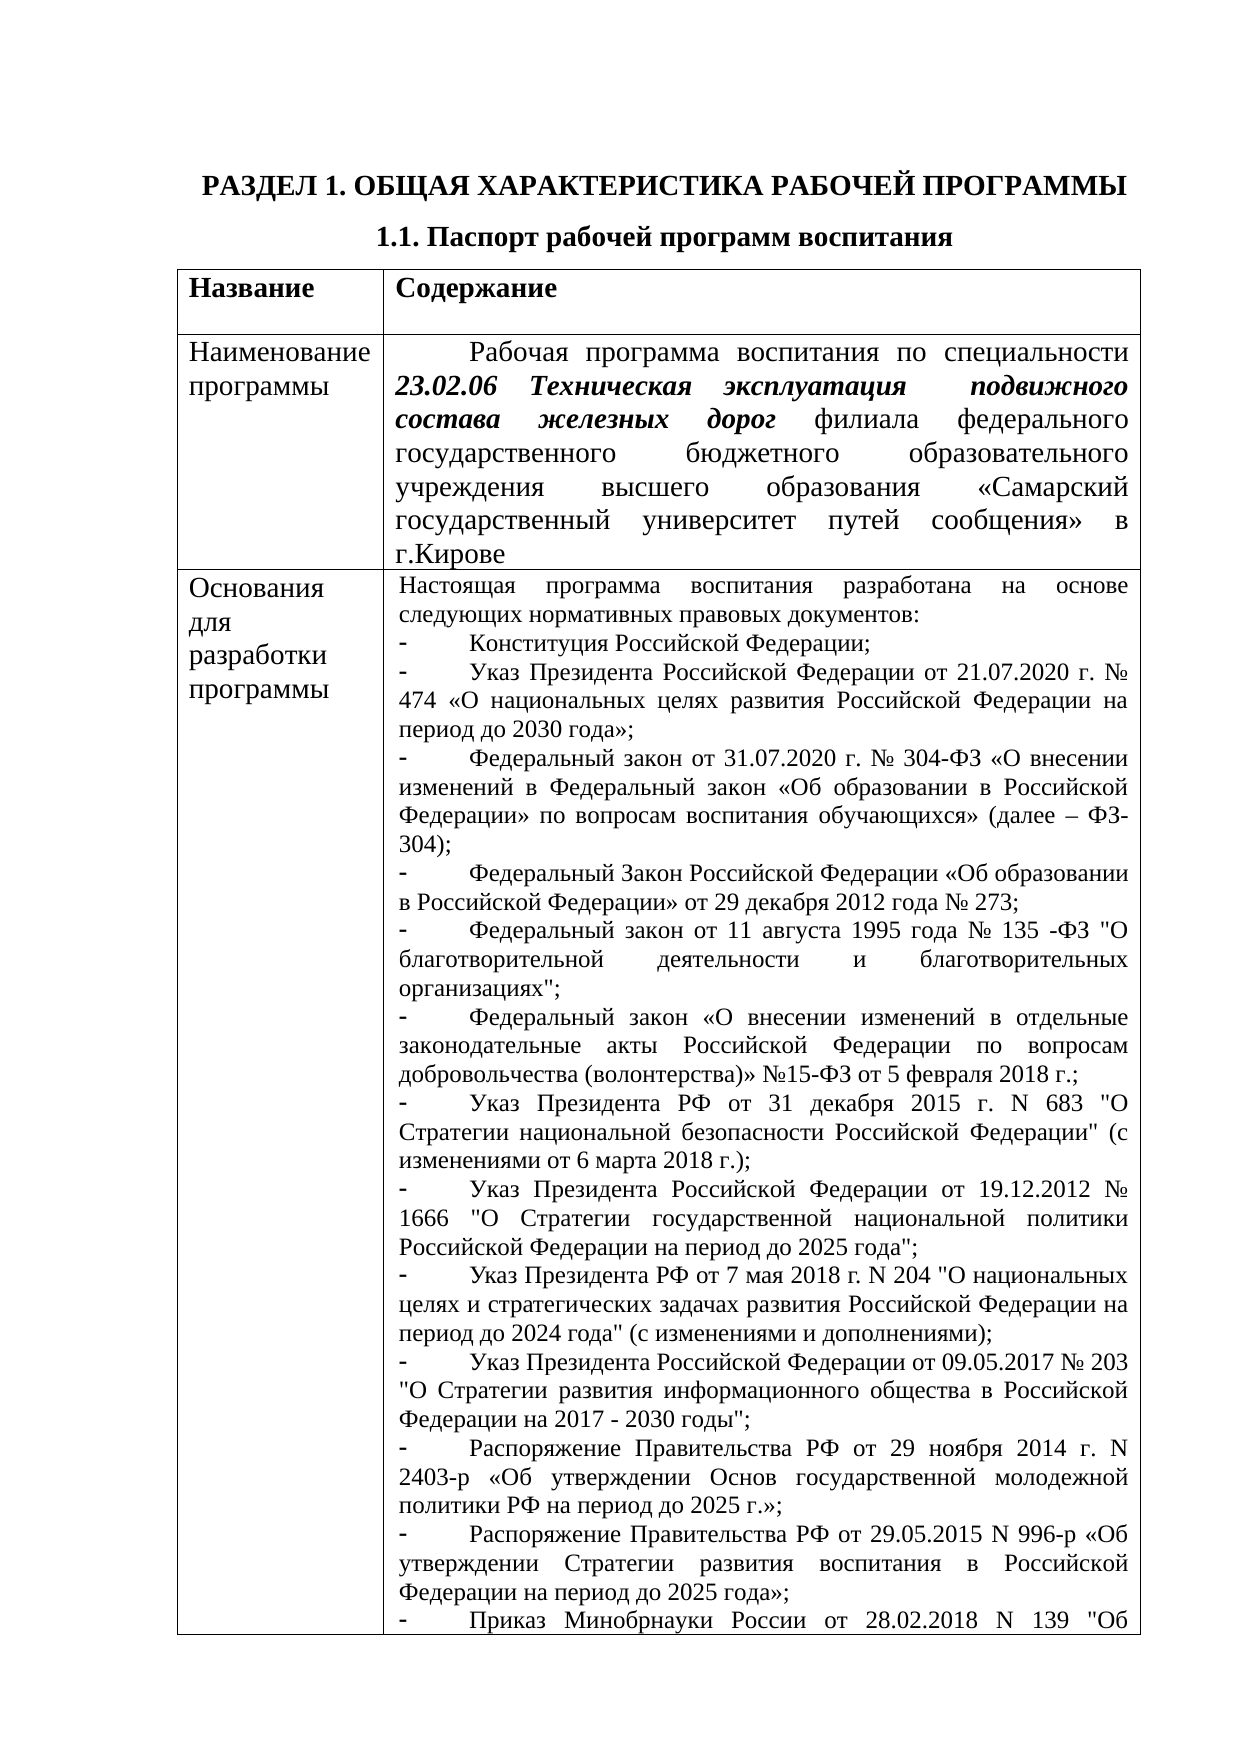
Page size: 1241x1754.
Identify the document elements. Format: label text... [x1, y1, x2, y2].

text РАЗДЕЛ 1. ОБЩАЯ ХАРАКТЕРИСТИКА РАБОЧЕЙ ПРОГРАММЫ [177, 168, 1152, 202]
table_header Название [178, 270, 383, 333]
text 1.1. Паспорт рабочей программ воспитания [177, 219, 1152, 252]
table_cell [178, 570, 383, 1634]
table_cell Рабочая программа воспитания по специальности 23.02.06 Техническая эксплуатация подвижного состава железных дорог филиала федерального государственного бюджетного образовательного учреждения высшего образования «Самарский государственный университет путей сообщения» в г.Кирове [384, 335, 1140, 569]
table_cell Наименование программы [178, 335, 383, 569]
table_header Содержание [384, 270, 1140, 333]
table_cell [384, 570, 1140, 1634]
